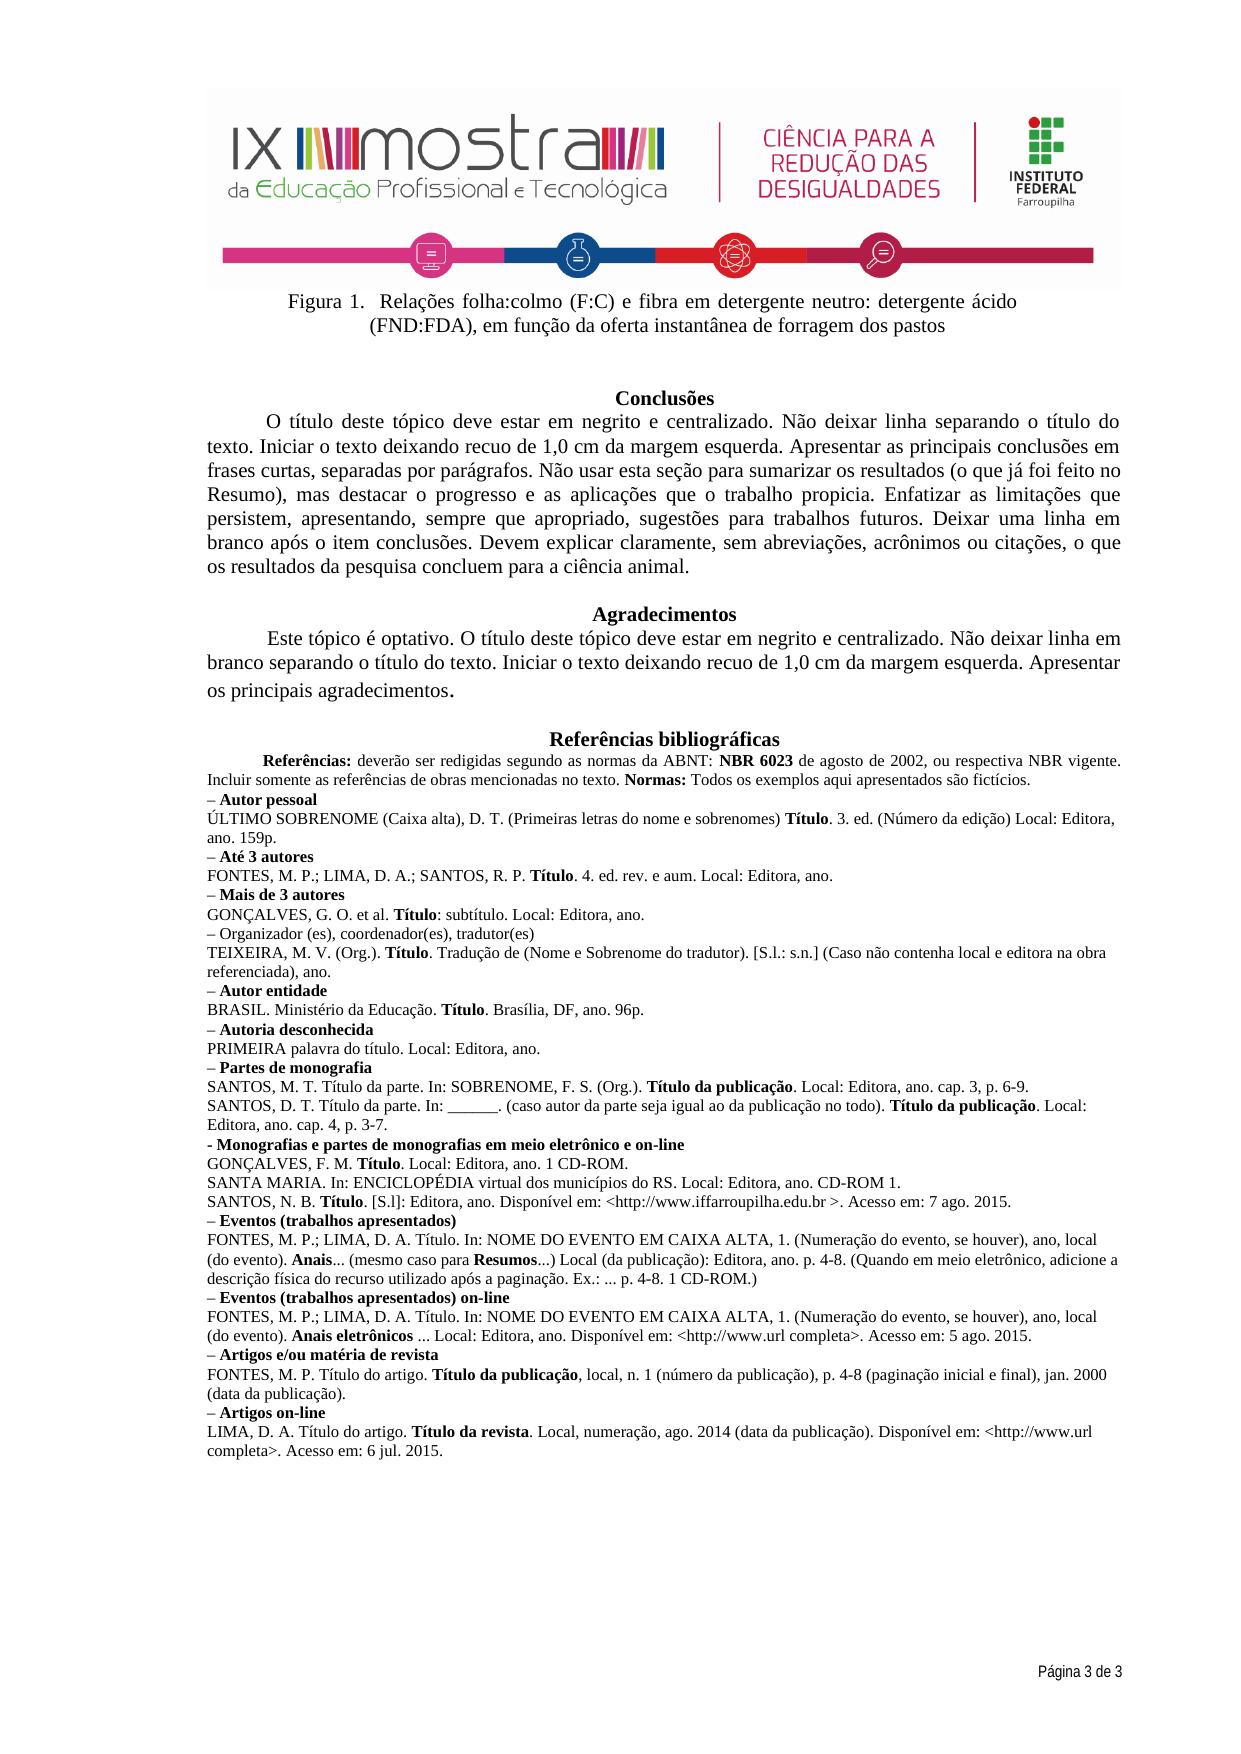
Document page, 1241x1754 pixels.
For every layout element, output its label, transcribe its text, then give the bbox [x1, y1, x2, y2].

text BRASIL. Ministério da Educação. Título. Brasília, DF, ano. 96p. [207, 1000, 1122, 1019]
text – Partes de monografia [207, 1058, 1122, 1077]
text Este tópico é optativo. O título deste tópico deve estar em negrito e centralizado. Não deixar linha em branco separando o título do texto. Iniciar o texto deixando recuo de 1,0 cm da margem esquerda. Apresentar os principais agradecimentos. [207, 626, 1122, 703]
text TEIXEIRA, M. V. (Org.). Título. Tradução de (Nome e Sobrenome do tradutor). [S.l.: s.n.] (Caso não contenha local e editora na obra referenciada), ano. [207, 943, 1122, 981]
text SANTA MARIA. In: ENCICLOPÉDIA virtual dos municípios do RS. Local: Editora, ano. CD-ROM 1. [207, 1173, 1122, 1192]
text – Autor entidade [207, 981, 1122, 1000]
text – Artigos e/ou matéria de revista [207, 1345, 1122, 1364]
text GONÇALVES, G. O. et al. Título: subtítulo. Local: Editora, ano. [207, 904, 1122, 923]
text Agradecimentos [207, 602, 1122, 626]
text Referências bibliográficas [207, 727, 1122, 751]
text – Autor pessoal [207, 789, 1122, 808]
text Conclusões [207, 385, 1122, 409]
text LIMA, D. A. Título do artigo. Título da revista. Local, numeração, ago. 2014 (data da publicação). Disponível em: <http://www.url completa>. Acesso em: 6 jul. 2015. [207, 1422, 1122, 1460]
text Referências: deverão ser redigidas segundo as normas da ABNT: NBR 6023 de agosto de 2002, ou respectiva NBR vigente. Incluir somente as referências de obras mencionadas no texto. Normas: Todos os exemplos aqui apresentados são fictícios. [207, 751, 1122, 789]
text FONTES, M. P.; LIMA, D. A. Título. In: NOME DO EVENTO EM CAIXA ALTA, 1. (Numeração do evento, se houver), ano, local (do evento). Anais... (mesmo caso para Resumos...) Local (da publicação): Editora, ano. p. 4-8. (Quando em meio eletrônico, adicione a descrição física do recurso utilizado após a paginação. Ex.: ... p. 4-8. 1 CD-ROM.) [207, 1230, 1122, 1288]
text ÚLTIMO SOBRENOME (Caixa alta), D. T. (Primeiras letras do nome e sobrenomes) Título. 3. ed. (Número da edição) Local: Editora, ano. 159p. [207, 808, 1122, 847]
text – Até 3 autores [207, 847, 1122, 866]
text – Organizador (es), coordenador(es), tradutor(es) [207, 923, 1122, 943]
text FONTES, M. P.; LIMA, D. A.; SANTOS, R. P. Título. 4. ed. rev. e aum. Local: Editora, ano. [207, 866, 1122, 885]
text FONTES, M. P. Título do artigo. Título da publicação, local, n. 1 (número da publicação), p. 4-8 (paginação inicial e final), jan. 2000 (data da publicação). [207, 1364, 1122, 1403]
text - Monografias e partes de monografias em meio eletrônico e on-line [207, 1134, 1122, 1153]
text FONTES, M. P.; LIMA, D. A. Título. In: NOME DO EVENTO EM CAIXA ALTA, 1. (Numeração do evento, se houver), ano, local (do evento). Anais eletrônicos ... Local: Editora, ano. Disponível em: <http://www.url completa>. Acesso em: 5 ago. 2015. [207, 1307, 1122, 1345]
text – Mais de 3 autores [207, 885, 1122, 904]
text Figura 1. Relações folha:colmo (F:C) e fibra em detergente neutro: detergente ácido (FND:FDA), em função da oferta instantânea de forragem dos pastos [266, 290, 1019, 337]
text – Autoria desconhecida [207, 1019, 1122, 1038]
text SANTOS, M. T. Título da parte. In: SOBRENOME, F. S. (Org.). Título da publicação. Local: Editora, ano. cap. 3, p. 6-9. [207, 1077, 1122, 1096]
text SANTOS, D. T. Título da parte. In: ______. (caso autor da parte seja igual ao da publicação no todo). Título da publicação. Local: Editora, ano. cap. 4, p. 3-7. [207, 1096, 1122, 1134]
text GONÇALVES, F. M. Título. Local: Editora, ano. 1 CD-ROM. [207, 1153, 1122, 1173]
text SANTOS, N. B. Título. [S.l]: Editora, ano. Disponível em: <http://www.iffarroupilha.edu.br >. Acesso em: 7 ago. 2015. [207, 1192, 1122, 1211]
text PRIMEIRA palavra do título. Local: Editora, ano. [207, 1038, 1122, 1058]
text – Artigos on-line [207, 1403, 1122, 1422]
text O título deste tópico deve estar em negrito e centralizado. Não deixar linha separando o título do texto. Iniciar o texto deixando recuo de 1,0 cm da margem esquerda. Apresentar as principais conclusões em frases curtas, separadas por parágrafos. Não usar esta seção para sumarizar os resultados (o que já foi feito no Resumo), mas destacar o progresso e as aplicações que o trabalho propicia. Enfatizar as limitações que persistem, apresentando, sempre que apropriado, sugestões para trabalhos futuros. Deixar uma linha em branco após o item conclusões. Devem explicar claramente, sem abreviações, acrônimos ou citações, o que os resultados da pesquisa concluem para a ciência animal. [207, 409, 1122, 578]
text – Eventos (trabalhos apresentados) [207, 1211, 1122, 1230]
text – Eventos (trabalhos apresentados) on-line [207, 1288, 1122, 1307]
picture [206, 88, 1123, 290]
